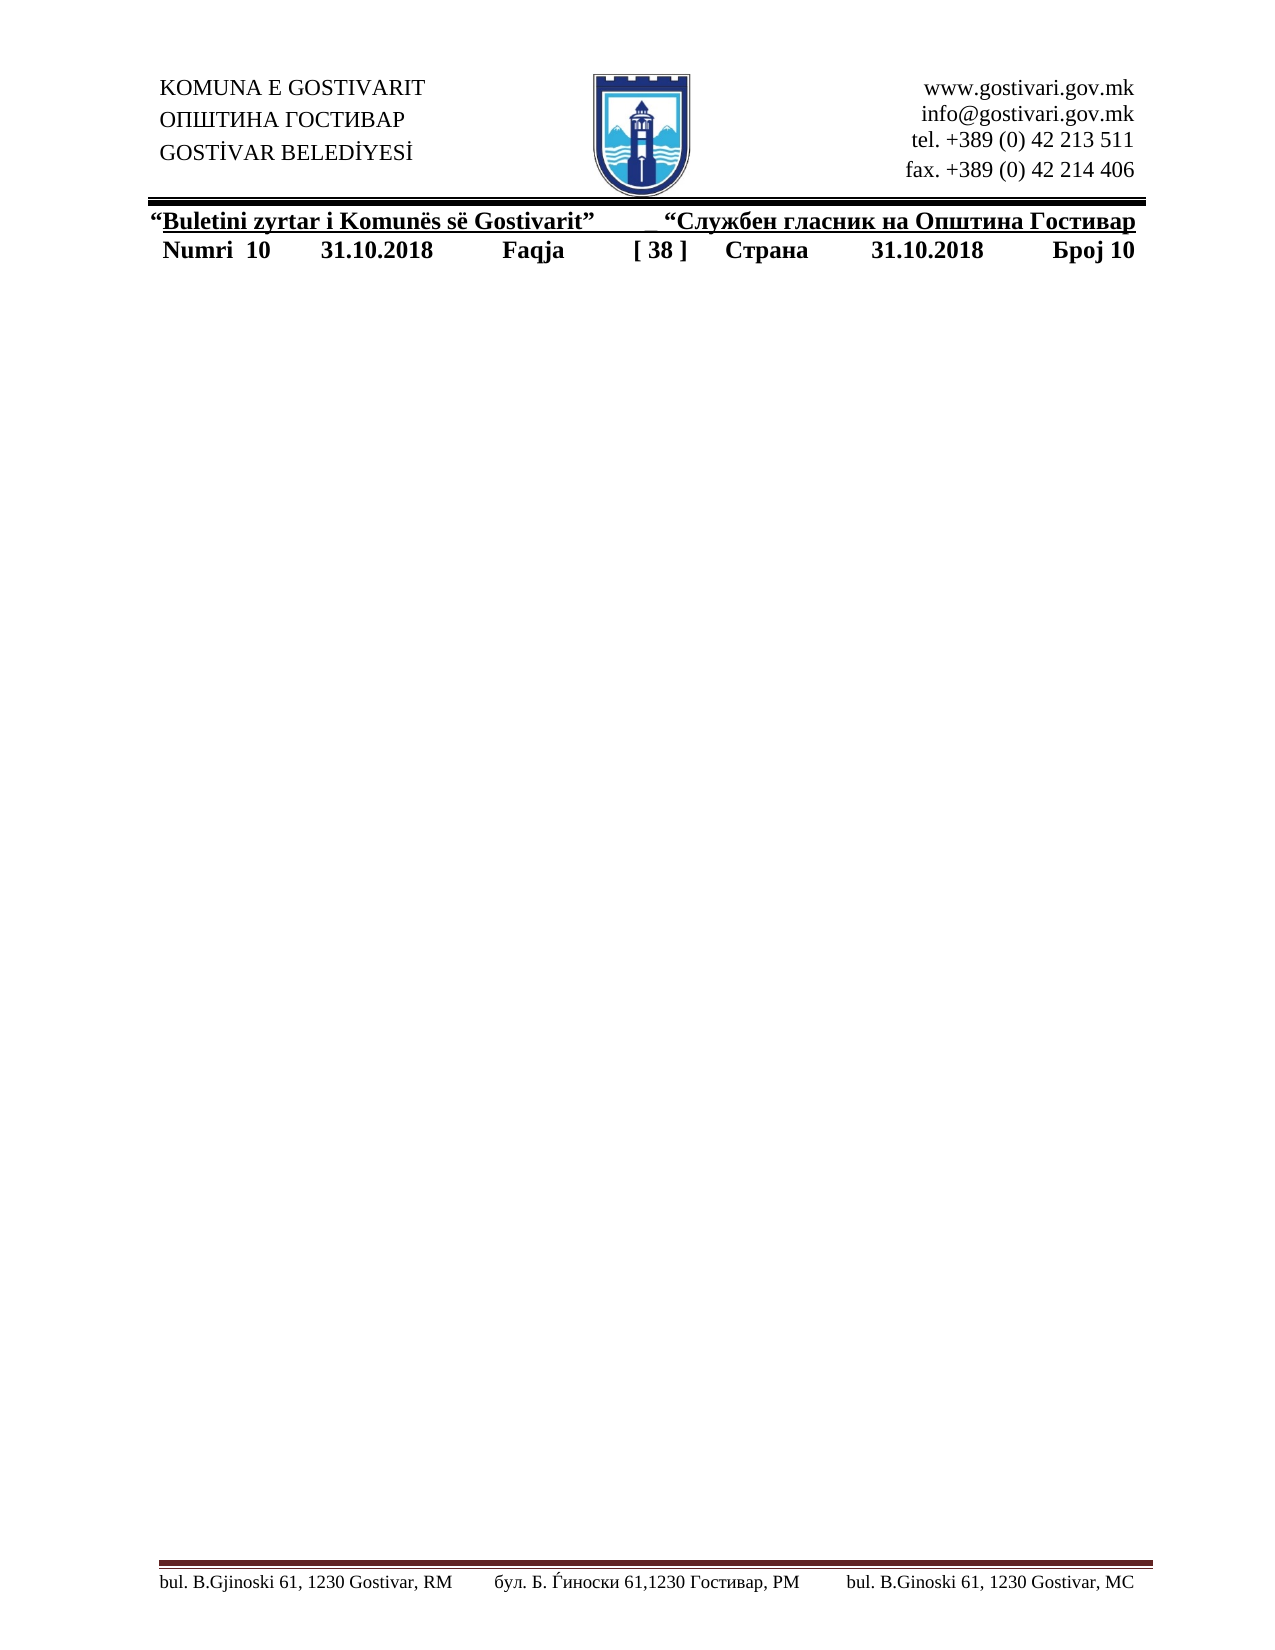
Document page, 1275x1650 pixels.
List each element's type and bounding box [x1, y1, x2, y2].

picture [592, 73, 691, 196]
